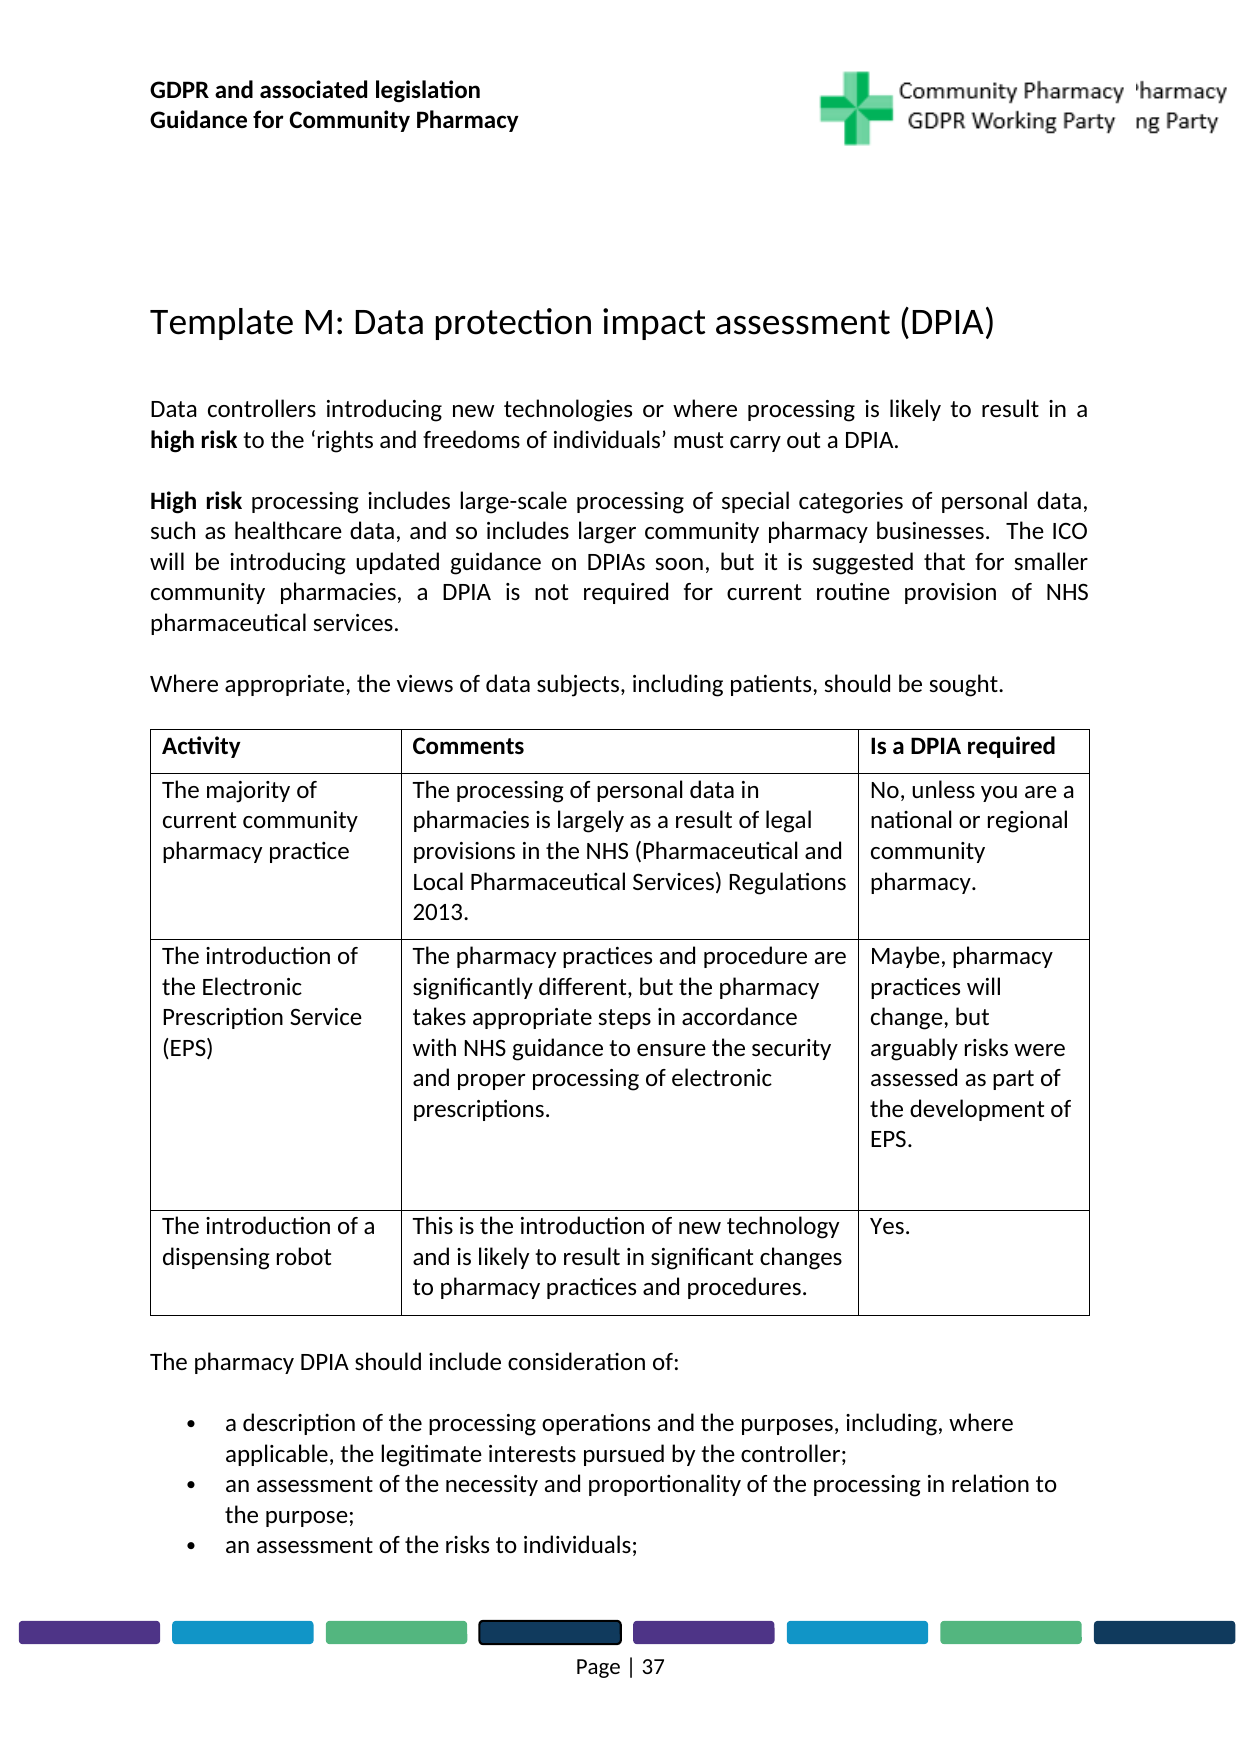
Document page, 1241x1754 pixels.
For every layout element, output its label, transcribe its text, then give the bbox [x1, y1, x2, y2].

table_header Comments [402, 730, 858, 773]
table_header Is a DPIA required [859, 730, 1089, 773]
table_cell The processing of personal data in pharmacies is largely as a result of legal provisions in the NHS (Pharmaceutical and Local Pharmaceutical Services) Regulations 2013. [402, 774, 858, 939]
table_cell The introduction of a dispensing robot [151, 1211, 401, 1314]
picture [807, 64, 1239, 156]
table_header Activity [151, 730, 401, 773]
table_cell The majority of current community pharmacy practice [151, 774, 401, 939]
list an assessment of the necessity and proportionality of the processing in relation to the purpose; [187, 1468, 1090, 1529]
list an assessment of the risks to individuals; [187, 1529, 1090, 1560]
table_cell Maybe, pharmacy practices will change, but arguably risks were assessed as part of the development of EPS. [859, 940, 1089, 1209]
text The pharmacy DPIA should include consideration of: [150, 1346, 1090, 1377]
table_cell No, unless you are a national or regional community pharmacy. [859, 774, 1089, 939]
subtitle Template M: Data protection impact assessment (DPIA) [150, 298, 1090, 344]
list a description of the processing operations and the purposes, including, where applicable, the legitimate interests pursued by the controller; [187, 1407, 1090, 1468]
text Where appropriate, the views of data subjects, including patients, should be sought. [150, 668, 1090, 698]
table_cell This is the introduction of new technology and is likely to result in significant changes to pharmacy practices and procedures. [402, 1211, 858, 1314]
text High risk processing includes large-scale processing of special categories of personal data, such as healthcare data, and so includes larger community pharmacy businesses. The ICO will be introducing updated guidance on DPIAs soon, but it is suggested that for smaller community pharmacies, a DPIA is not required for current routine provision of NHS pharmaceutical services. [150, 485, 1090, 637]
text Data controllers introducing new technologies or where processing is likely to result in a high risk to the ‘rights and freedoms of individuals’ must carry out a DPIA. [150, 393, 1090, 454]
table_cell The introduction of the Electronic Prescription Service (EPS) [151, 940, 401, 1209]
table_cell Yes. [859, 1211, 1089, 1314]
table_cell The pharmacy practices and procedure are significantly different, but the pharmacy takes appropriate steps in accordance with NHS guidance to ensure the security and proper processing of electronic prescriptions. [402, 940, 858, 1209]
